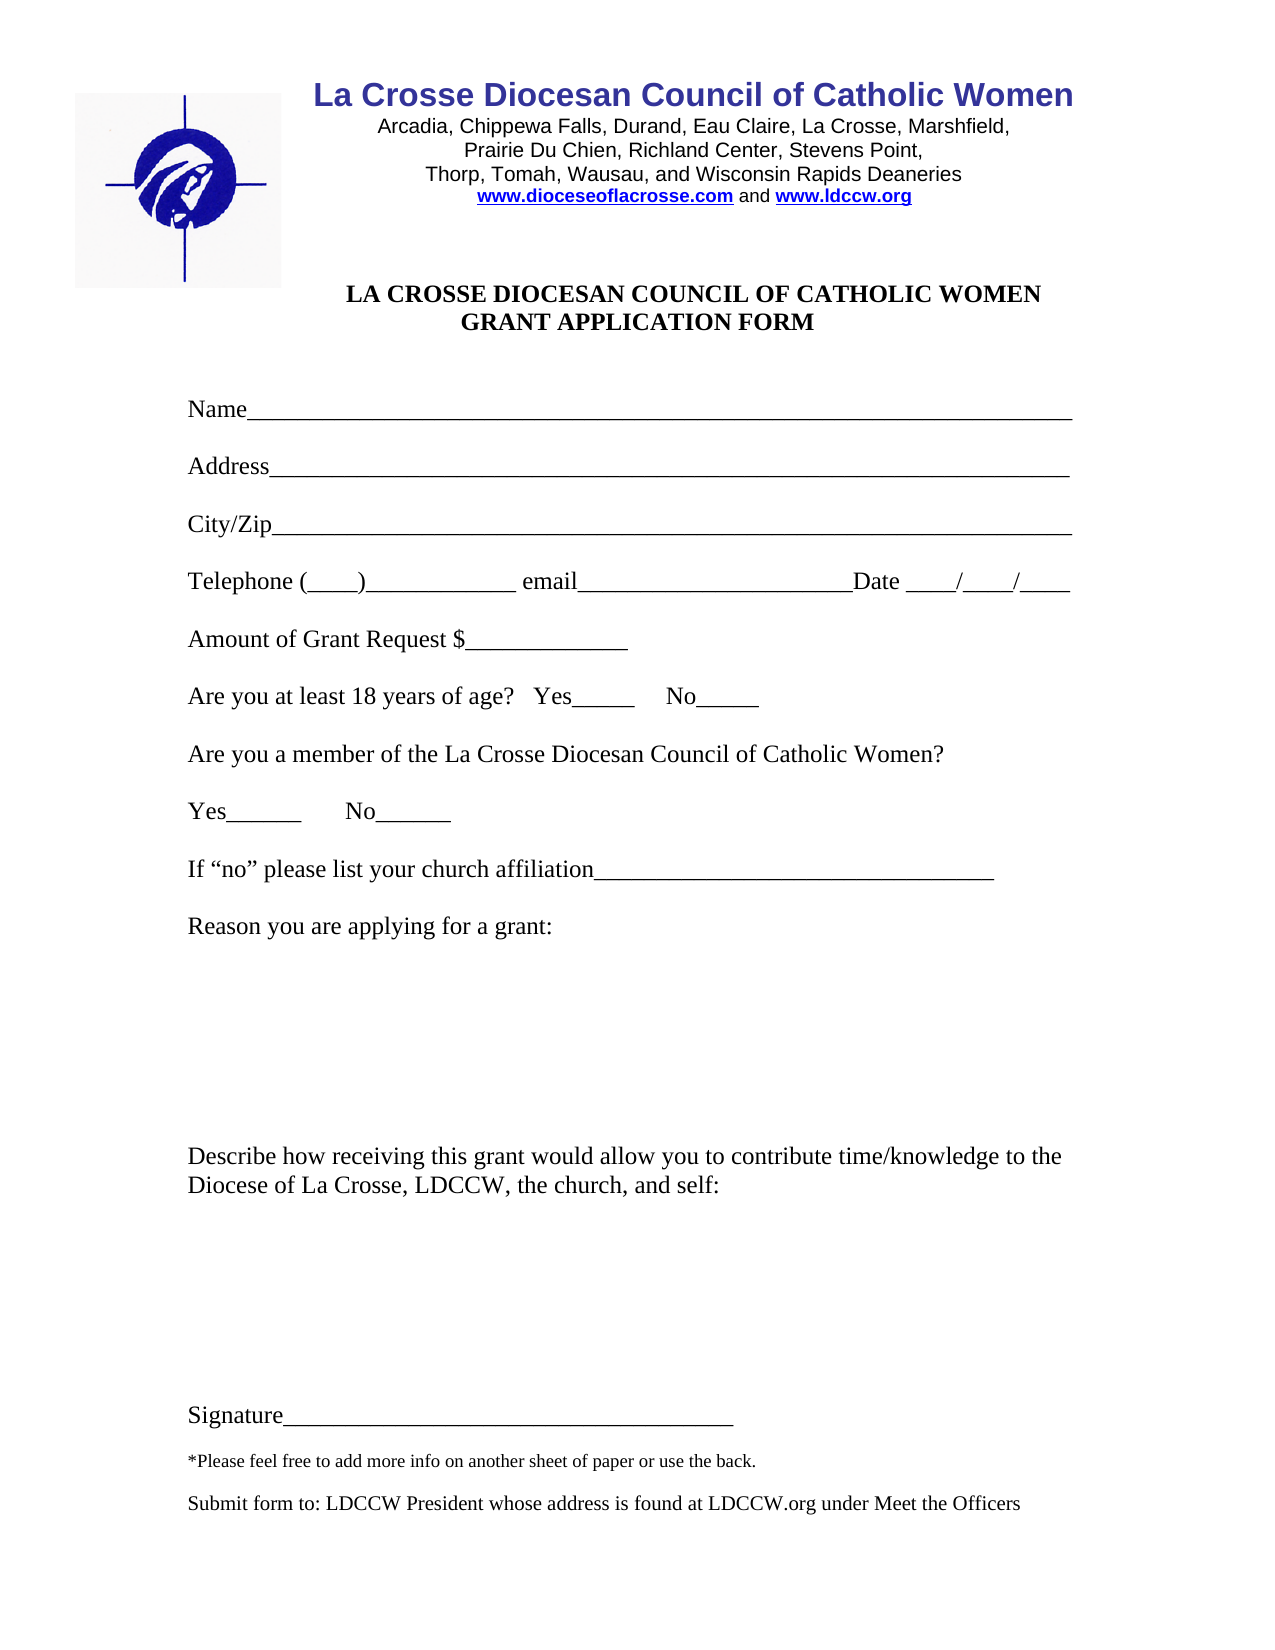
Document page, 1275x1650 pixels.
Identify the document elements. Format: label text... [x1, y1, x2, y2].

text Name__________________________________________________________________ [187, 394, 1087, 422]
picture [75, 93, 282, 288]
text , , Durand, , , , [282, 113, 1087, 137]
text Are you a member of the La Crosse Diocesan Council of Catholic Women? [187, 739, 1087, 767]
text Submit form to: LDCCW President whose address is found at LDCCW.org under Meet the Officers [187, 1491, 1087, 1515]
text Describe how receiving this grant would allow you to contribute time/knowledge to the Diocese of La Crosse, LDCCW, the church, and self: [187, 1141, 1087, 1199]
text Yes______ No______ [187, 796, 1087, 825]
text DIOCESAN COUNCIL OF CATHOLIC WOMEN [187, 279, 1087, 307]
text Thorp, Tomah, Wausau, and Wisconsin Rapids Deaneries [282, 161, 1087, 185]
text Prairie Du Chien, Richland Center, Stevens Point, [282, 137, 1087, 161]
text If “no” please list your church affiliation________________________________ [187, 854, 1087, 882]
text Amount of Grant Request $_____________ [187, 624, 1087, 652]
text Reason you are applying for a grant: [187, 911, 1087, 940]
text Telephone (____)____________ email______________________Date ____/____/____ [187, 566, 1087, 595]
text Address________________________________________________________________ [187, 451, 1087, 480]
title www.dioceseoflacrosse.com and www.ldccw.org [282, 185, 1087, 207]
title Diocesan Council of Catholic Women [187, 75, 1087, 113]
text GRANT APPLICATION [187, 307, 1087, 336]
text City/Zip________________________________________________________________ [187, 509, 1087, 537]
text Signature____________________________________ [187, 1400, 1087, 1429]
text Are you at least 18 years of age? Yes_____ No_____ [187, 681, 1087, 710]
text *Please feel free to add more info on another sheet of paper or use the back. [187, 1450, 1087, 1472]
